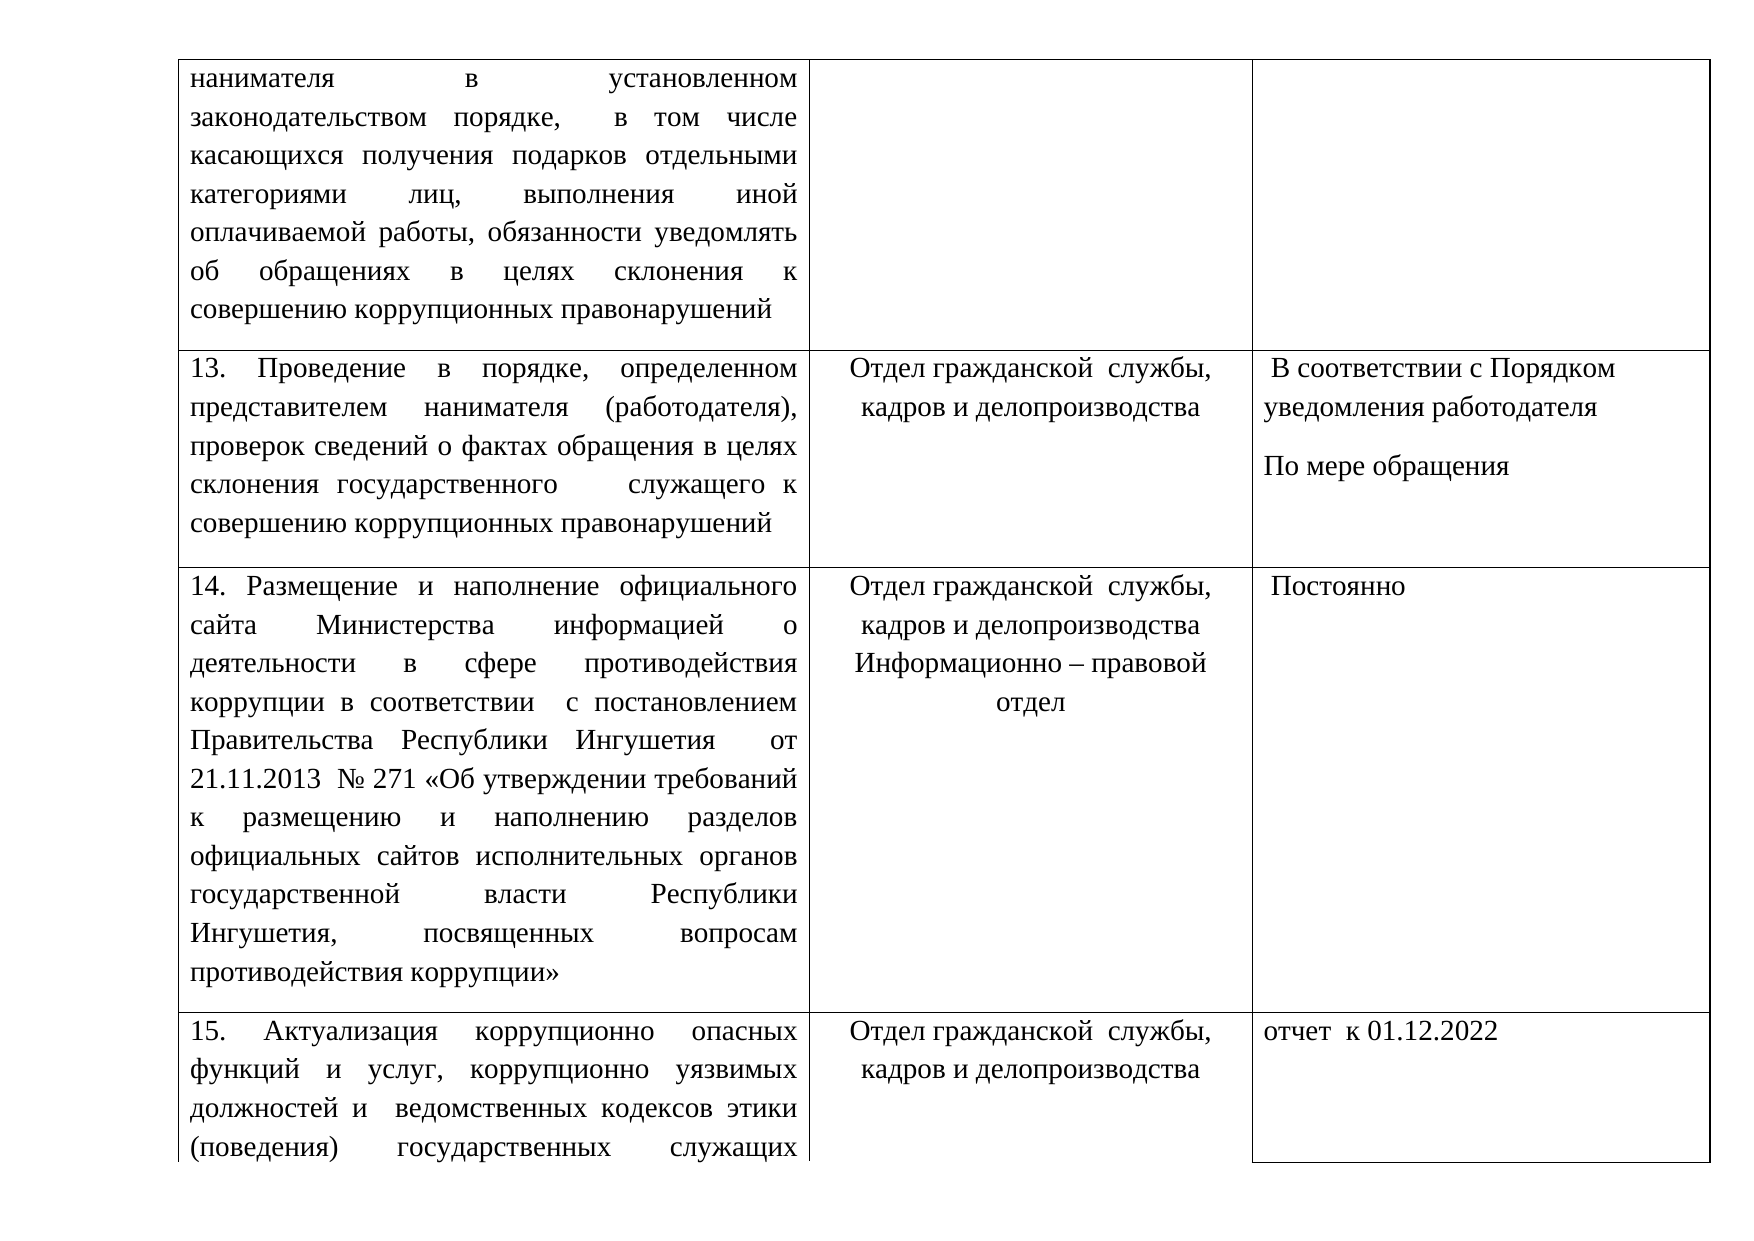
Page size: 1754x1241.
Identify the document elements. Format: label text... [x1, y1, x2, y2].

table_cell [179, 60, 809, 349]
table_cell Отдел гражданской службы, кадров и делопроизводства [810, 351, 1252, 567]
table_cell 13. Проведение в порядке, определенном представителем нанимателя (работодателя), проверок сведений о фактах обращения в целях склонения государственного служащего к совершению коррупционных правонарушений [179, 351, 809, 567]
table_cell В соответствии с Порядком уведомления работодателя По мере обращения [1253, 351, 1709, 567]
table_cell отчет к 01.12.2022 [1253, 1013, 1709, 1162]
table_cell Постоянно [1253, 568, 1709, 1012]
table_cell 14. Размещение и наполнение официального сайта Министерства информацией о деятельности в сфере противодействия коррупции в соответствии с постановлением Правительства Республики Ингушетия от 21.11.2013 № 271 «Об утверждении требований к размещению и наполнению разделов официальных сайтов исполнительных органов государственной власти Республики Ингушетия, посвященных вопросам противодействия коррупции» [179, 568, 809, 1012]
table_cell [809, 1013, 1252, 1162]
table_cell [179, 1013, 809, 1162]
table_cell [1253, 60, 1709, 349]
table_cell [810, 60, 1252, 349]
table_cell Отдел гражданской службы, кадров и делопроизводства Информационно – правовой отдел [810, 568, 1252, 1012]
